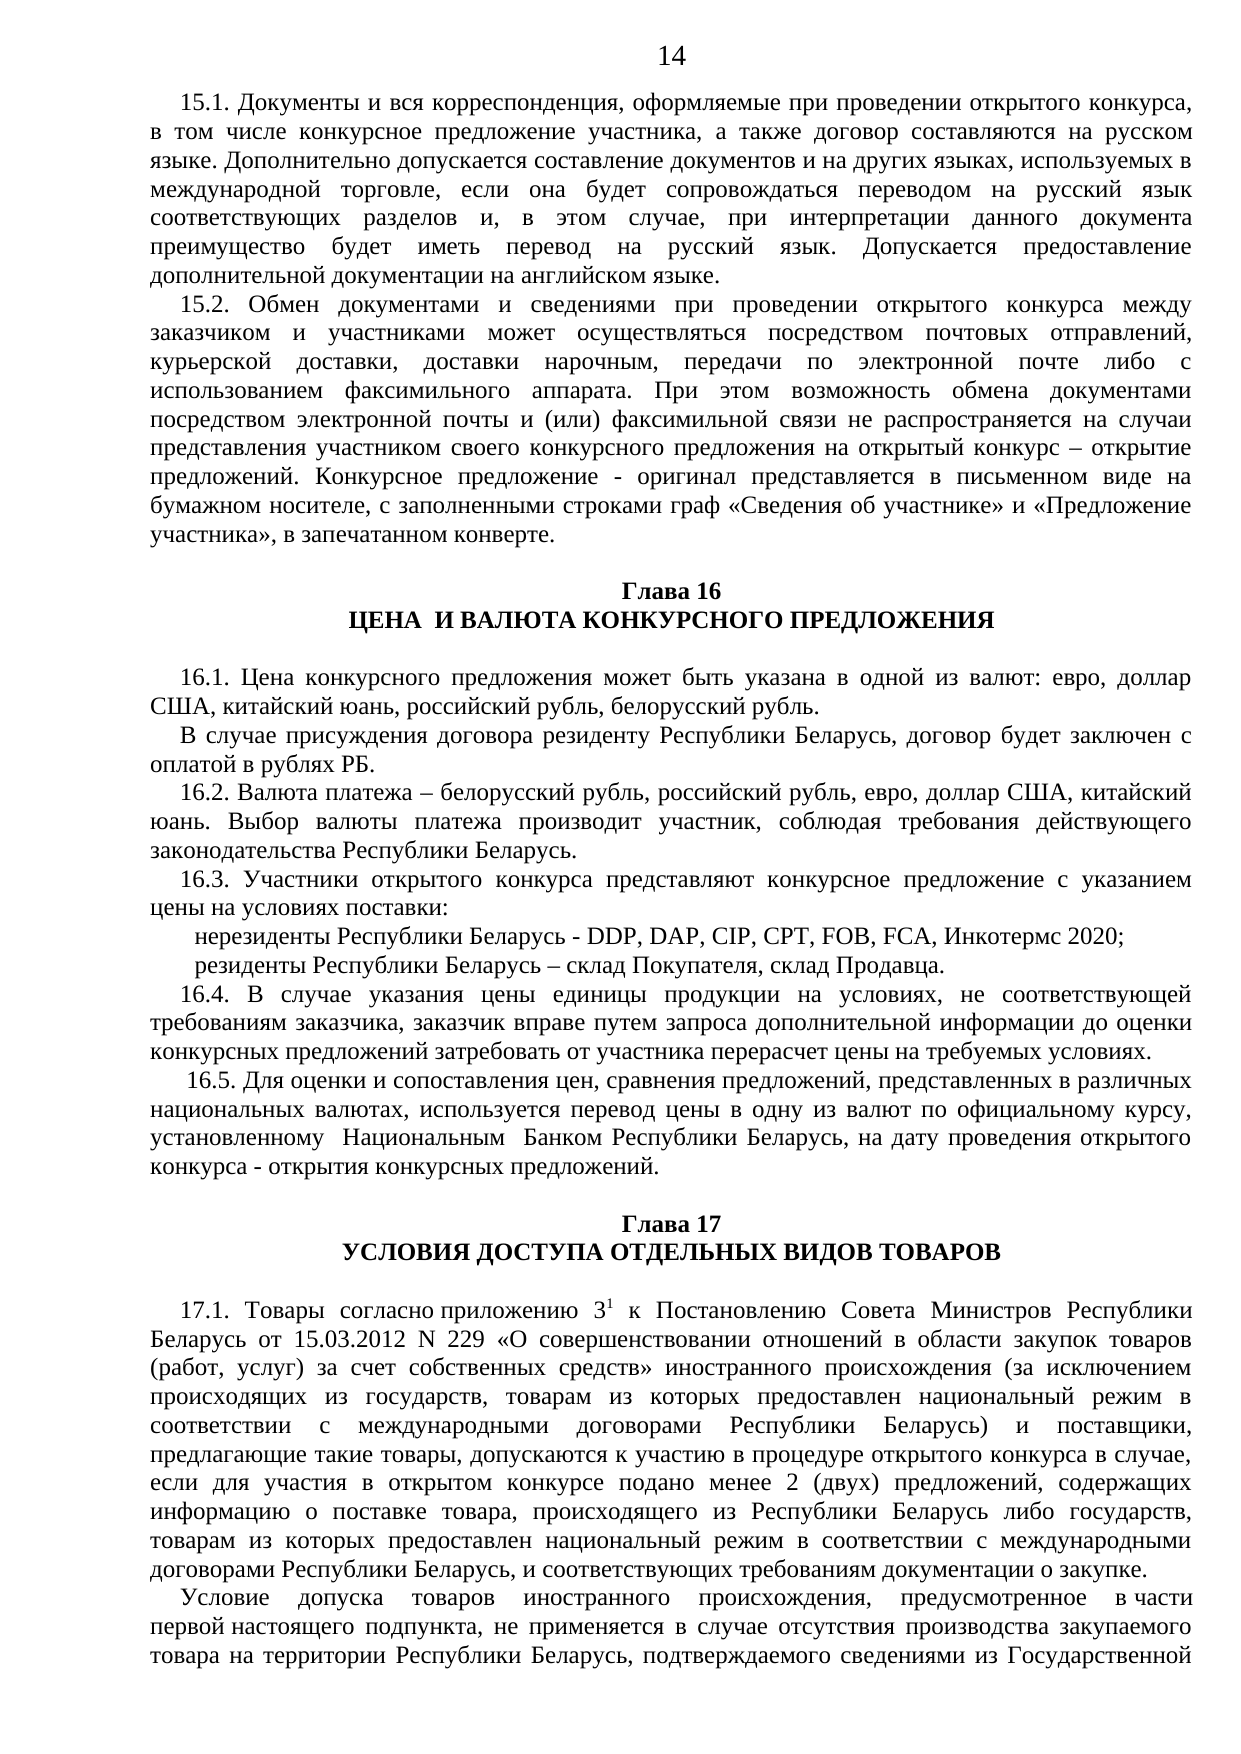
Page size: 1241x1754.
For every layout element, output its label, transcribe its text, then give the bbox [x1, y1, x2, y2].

text УСЛОВИЯ ДОСТУПА ОТДЕЛЬНЫХ ВИДОВ ТОВАРОВ [150, 1237, 1193, 1266]
text Глава 16 [150, 576, 1193, 605]
text 16.3. Участники открытого конкурса представляют конкурсное предложение с указанием цены на условиях поставки: [150, 864, 1193, 921]
text резиденты Республики Беларусь – склад Покупателя, склад Продавца. [150, 950, 1193, 979]
text нерезиденты Республики Беларусь - DDP, DAP, CIP, CPT, FOB, FCA, Инкотермс 2020; [150, 921, 1193, 950]
text 15.2. Обмен документами и сведениями при проведении открытого конкурса между заказчиком и участниками может осуществляться посредством почтовых отправлений, курьерской доставки, доставки нарочным, передачи по электронной почте либо с использованием факсимильного аппарата. При этом возможность обмена документами посредством электронной почты и (или) факсимильной связи не распространяется на случаи представления участником своего конкурсного предложения на открытый конкурс – открытие предложений. Конкурсное предложение - оригинал представляется в письменном виде на бумажном носителе, с заполненными строками граф «Сведения об участнике» и «Предложение участника», в запечатанном конверте. [150, 289, 1193, 547]
text ЦЕНА И ВАЛЮТА КОНКУРСНОГО ПРЕДЛОЖЕНИЯ [150, 605, 1193, 634]
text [150, 1582, 1193, 1669]
text 15.1. Документы и вся корреспонденция, оформляемые при проведении открытого конкурса, в том числе конкурсное предложение участника, а также договор составляются на русском языке. Дополнительно допускается составление документов и на других языках, используемых в международной торговле, если она будет сопровождаться переводом на русский язык соответствующих разделов и, в этом случае, при интерпретации данного документа преимущество будет иметь перевод на русский язык. Допускается предоставление дополнительной документации на английском языке. [150, 87, 1193, 289]
text 16.5. Для оценки и сопоставления цен, сравнения предложений, представленных в различных национальных валютах, используется перевод цены в одну из валют по официальному курсу, установленному Национальным Банком Республики Беларусь, на дату проведения открытого конкурса - открытия конкурсных предложений. [150, 1065, 1193, 1180]
text 16.4. В случае указания цены единицы продукции на условиях, не соответствующей требованиям заказчика, заказчик вправе путем запроса дополнительной информации до оценки конкурсных предложений затребовать от участника перерасчет цены на требуемых условиях. [150, 979, 1193, 1065]
text В случае присуждения договора резиденту Республики Беларусь, договор будет заключен с оплатой в рублях РБ. [150, 720, 1193, 777]
text 16.2. Валюта платежа – белорусский рубль, российский рубль, евро, доллар США, китайский юань. Выбор валюты платежа производит участник, соблюдая требования действующего законодательства Республики Беларусь. [150, 777, 1193, 864]
text Глава 17 [150, 1209, 1193, 1237]
text 17.1. Товары согласно приложению 31 к Постановлению Совета Министров Республики Беларусь от 15.03.2012 N 229 «О совершенствовании отношений в области закупок товаров (работ, услуг) за счет собственных средств» иностранного происхождения (за исключением происходящих из государств, товарам из которых предоставлен национальный режим в соответствии с международными договорами Республики Беларусь) и поставщики, предлагающие такие товары, допускаются к участию в процедуре открытого конкурса в случае, если для участия в открытом конкурсе подано менее 2 (двух) предложений, содержащих информацию о поставке товара, происходящего из Республики Беларусь либо государств, товарам из которых предоставлен национальный режим в соответствии с международными договорами Республики Беларусь, и соответствующих требованиям документации о закупке. [150, 1295, 1193, 1582]
text 16.1. Цена конкурсного предложения может быть указана в одной из валют: евро, доллар США, китайский юань, российский рубль, белорусский рубль. [150, 662, 1193, 720]
